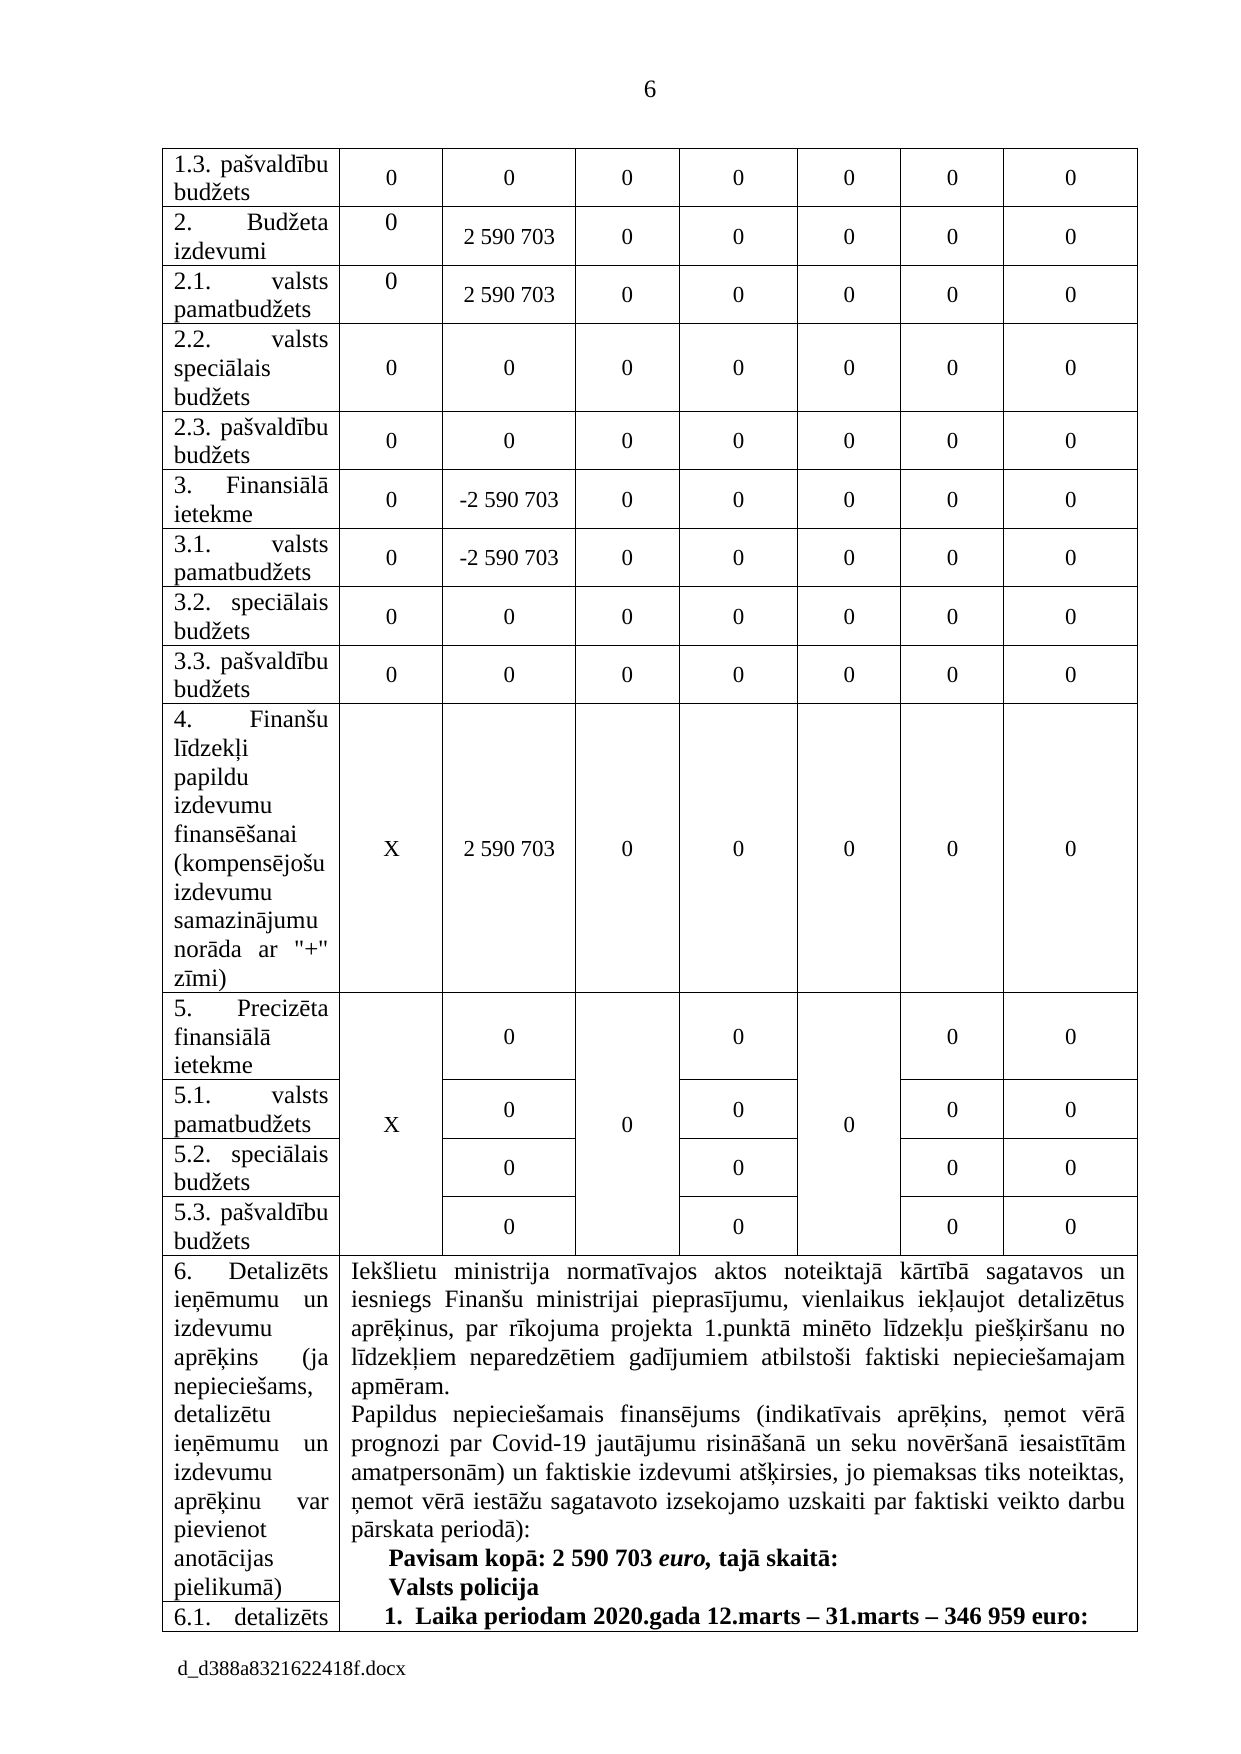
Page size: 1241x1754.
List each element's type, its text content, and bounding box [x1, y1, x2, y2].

table_cell 0 [680, 529, 797, 586]
table_cell 0 [680, 646, 797, 703]
table_cell 0 [1004, 646, 1137, 703]
table_cell 0 [340, 207, 442, 265]
table_cell 0 [901, 646, 1003, 703]
table_cell 0 [680, 704, 797, 992]
table_cell 0 [798, 324, 900, 411]
table_cell 0 [443, 1139, 575, 1196]
table_cell 0 [680, 412, 797, 469]
table_cell 0 [798, 149, 900, 206]
table_cell 5.2. speciālais budžets [163, 1139, 339, 1196]
table_cell 0 [680, 1139, 797, 1196]
table_cell 0 [901, 324, 1003, 411]
table_cell 0 [1004, 1139, 1137, 1196]
table_cell 0 [901, 529, 1003, 586]
table_cell 0 [901, 993, 1003, 1079]
table_cell 3.1. valsts pamatbudžets [163, 529, 339, 586]
table_cell 0 [901, 207, 1003, 265]
table_cell 0 [1004, 207, 1137, 265]
table_cell 0 [901, 149, 1003, 206]
table_cell 0 [1004, 993, 1137, 1079]
table_cell 0 [576, 149, 679, 206]
table_cell 0 [443, 149, 575, 206]
table_cell 0 [901, 1080, 1003, 1138]
table_cell 0 [576, 529, 679, 586]
table_cell 0 [576, 646, 679, 703]
table_cell 0 [901, 1197, 1003, 1255]
table_cell 0 [443, 1080, 575, 1138]
table_cell 0 [340, 324, 442, 411]
table_cell 0 [680, 207, 797, 265]
table_cell 0 [1004, 1080, 1137, 1138]
table_cell 0 [1004, 529, 1137, 586]
table_cell 0 [576, 412, 679, 469]
table_cell 2 590 703 [443, 704, 575, 992]
table_cell 0 [798, 587, 900, 645]
table_cell 0 [340, 149, 442, 206]
table_cell 0 [340, 587, 442, 645]
table_cell 0 [443, 993, 575, 1079]
table_cell 0 [340, 470, 442, 528]
table_cell 0 [680, 266, 797, 323]
table_cell X [340, 993, 442, 1255]
table_cell 0 [1004, 1197, 1137, 1255]
table_cell 3.2. speciālais budžets [163, 587, 339, 645]
table_cell 0 [798, 412, 900, 469]
table_cell -2 590 703 [443, 529, 575, 586]
table_cell 5.1. valsts pamatbudžets [163, 1080, 339, 1138]
table_cell 0 [680, 993, 797, 1079]
table_cell Iekšlietu ministrija normatīvajos aktos noteiktajā kārtībā sagatavos un iesniegs Finanšu ministrijai pieprasījumu, vienlaikus iekļaujot detalizētus aprēķinus, par rīkojuma projekta 1.punktā minēto līdzekļu piešķiršanu no līdzekļiem neparedzētiem gadījumiem atbilstoši faktiski nepieciešamajam apmēram. Papildus nepieciešamais finansējums (indikatīvais aprēķins, ņemot vērā prognozi par Covid-19 jautājumu risināšanā un seku novēršanā iesaistītām amatpersonām) un faktiskie izdevumi atšķirsies, jo piemaksas tiks noteiktas, ņemot vērā iestāžu sagatavoto izsekojamo uzskaiti par faktiski veikto darbu pārskata periodā): Pavisam kopā: 2 590 703 euro, tajā skaitā: Valsts policija 1. Laika periodam 2020.gada 12.marts – 31.marts – 346 959 euro: 346 958,62 euro iesaistītajām Valsts policijas amatpersonām ar speciālo dienesta pakāpi (1047,20 euro (indikatīvi prog. vid.alga) x 1335 (2070 prognozētais iesaistīto personu skaits)/ 31 diena x 20 dienas) x 20% piemaksa + 24,09 VSAOI); 2. Laika periodam 2020 .gada 1. aprīlis – 30.aprīlis – 717 308 euro: 717 307,70 euro iesaistītajām Valsts policijas amatpersonām ar speciālo dienesta pakāpi (1047,20 euro (indikatīvi prog. vid.alga) x 2760 prognozētais iesaistīto personu skaits x 20% piemaksa + 24,09 VSAOI); 3. Laika periodam 2020. gada 1. maijs – 31. maijs – 896 375 euro: 896 374,74 euro iesaistītajām Valsts policijas amatpersonām ar speciālo dienesta pakāpi (1047,20 euro (indikatīvi prog. vid.alga) x 3449 prognozētais iesaistīto personu skaits x 20% piemaksa + 24,09 VSAOI). Valsts robežsardze 1. Laika periodam 2020. gada 12. marts – 31. marts – 152 649 euro: 152 648,37 euro robežkontrolē un imigrācijas kontrolē nodarbinātajām amatpersonām ar speciālo dienesta pakāpi (939,04 euro (indikatīvi prog. vid. alga) x 655 (1015 prognozētais nodarbināto skaits /31 diena x 20 dienas) x 20% piemaksa x 24,09 VSAOI); 2. Laika periodam 2020. gada 1. aprīlis – 30. aprīlis – 236 547 euro: 236 546,71 euro robežkontrolē un imigrācijas kontrolē nodarbinātajām amatpersonām ar speciālo dienesta pakāpi – (939,04 euro (indikatīvi prog. vid. alga) x 1015 (prognozētais nodarbināto skaits) x 20% piemaksa x 24,09 VSAOI); 3. Laika periodam 2020. gada 1. maijs – 31. maijs – 236 547 euro: 236 546,71 euro robežkontrolē un imigrācijas kontrolē nodarbinātajām amatpersonām ar speciālo dienesta pakāpi (939,04 euro (indikatīvi prog. vid. alga) x 1015 (prognozētais nodarbināto skaits) x 20% piemaksa x 24,09 VSAOI). Valsts drošības dienests Kopā laika periodā 12. marts – 31. maijs – 4 318 euro: (informācija klasificēta). [340, 1256, 1137, 1631]
table_cell 0 [1004, 324, 1137, 411]
table_cell 0 [443, 324, 575, 411]
table_cell 0 [798, 470, 900, 528]
table_cell 0 [576, 993, 679, 1255]
table_cell 0 [576, 207, 679, 265]
table_cell 0 [798, 207, 900, 265]
table_cell 3. Finansiālā ietekme [163, 470, 339, 528]
table_cell 2.1. valsts pamatbudžets [163, 266, 339, 323]
table_cell 0 [576, 324, 679, 411]
table_cell 5. Precizēta finansiālā ietekme [163, 993, 339, 1079]
table_cell 0 [576, 266, 679, 323]
table_cell 5.3. pašvaldību budžets [163, 1197, 339, 1255]
table_cell 0 [1004, 470, 1137, 528]
table_cell 0 [576, 704, 679, 992]
table_cell 2.2. valsts speciālais budžets [163, 324, 339, 411]
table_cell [163, 1602, 339, 1631]
table_cell 0 [443, 587, 575, 645]
table_cell 0 [901, 704, 1003, 992]
table_cell 0 [680, 149, 797, 206]
table_cell 0 [1004, 412, 1137, 469]
table_cell 0 [680, 1197, 797, 1255]
table_cell 0 [901, 412, 1003, 469]
table_cell 0 [798, 993, 900, 1255]
table_cell 0 [901, 266, 1003, 323]
table_cell 0 [340, 529, 442, 586]
table_cell 2. Budžeta izdevumi [163, 207, 339, 265]
table_cell 0 [680, 587, 797, 645]
table_cell 0 [340, 412, 442, 469]
table_cell 0 [901, 587, 1003, 645]
table_cell X [340, 704, 442, 992]
table_cell 0 [680, 324, 797, 411]
table_cell 0 [1004, 587, 1137, 645]
table_cell 0 [443, 646, 575, 703]
table_cell 0 [798, 266, 900, 323]
table_cell 0 [680, 470, 797, 528]
table_cell -2 590 703 [443, 470, 575, 528]
table_cell 0 [576, 587, 679, 645]
table_cell 0 [798, 646, 900, 703]
table_cell 0 [680, 1080, 797, 1138]
table_cell 0 [798, 704, 900, 992]
table_cell 0 [340, 266, 442, 323]
table_cell 0 [1004, 149, 1137, 206]
table_cell 1.3. pašvaldību budžets [163, 149, 339, 206]
table_cell 0 [443, 412, 575, 469]
table_cell 0 [340, 646, 442, 703]
table_cell 0 [443, 1197, 575, 1255]
table_cell 2.3. pašvaldību budžets [163, 412, 339, 469]
table_cell 0 [798, 529, 900, 586]
table_cell 2 590 703 [443, 266, 575, 323]
table_cell 4. Finanšu līdzekļi papildu izdevumu finansēšanai (kompensējošu izdevumu samazinājumu norāda ar "+" zīmi) [163, 704, 339, 992]
table_cell 3.3. pašvaldību budžets [163, 646, 339, 703]
table_cell 0 [901, 470, 1003, 528]
table_cell 0 [1004, 704, 1137, 992]
table_cell 0 [1004, 266, 1137, 323]
table_cell 0 [576, 470, 679, 528]
table_cell 6. Detalizēts ieņēmumu un izdevumu aprēķins (ja nepieciešams, detalizētu ieņēmumu un izdevumu aprēķinu var pievienot anotācijas pielikumā) [163, 1256, 339, 1601]
table_cell 0 [901, 1139, 1003, 1196]
table_cell 2 590 703 [443, 207, 575, 265]
